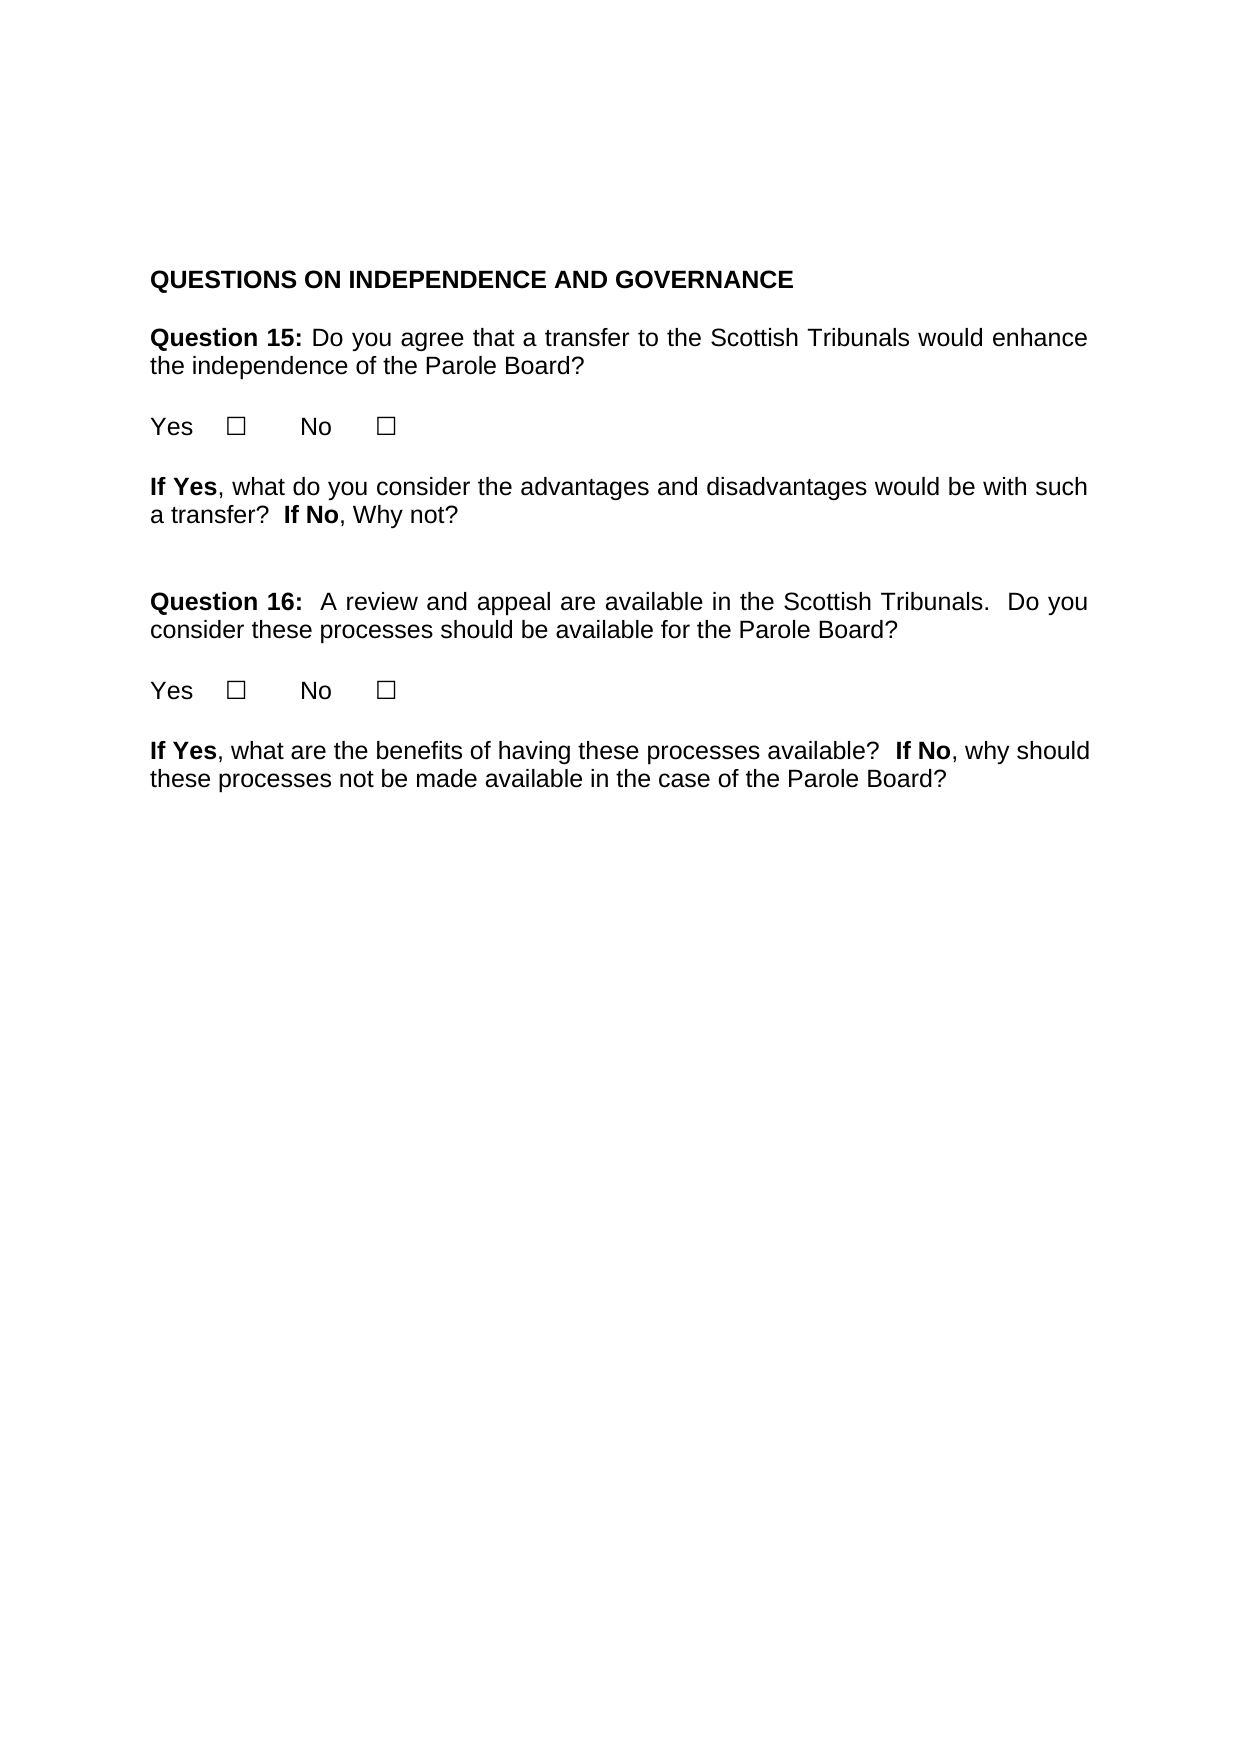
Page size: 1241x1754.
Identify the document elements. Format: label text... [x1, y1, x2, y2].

text Question 16: A review and appeal are available in the Scottish Tribunals. Do you consider these processes should be available for the Parole Board? [150, 587, 1090, 644]
text Yes No [150, 673, 1090, 707]
text Question 15: Do you agree that a transfer to the Scottish Tribunals would enhance the independence of the Parole Board? [150, 322, 1090, 380]
text QUESTIONS ON INDEPENDENCE AND GOVERNANCE [150, 265, 1090, 294]
text If Yes, what are the benefits of having these processes available? If No, why should these processes not be made available in the case of the Parole Board? [150, 736, 1090, 793]
text Yes No [150, 409, 1090, 443]
text If Yes, what do you consider the advantages and disadvantages would be with such a transfer? If No, Why not? [150, 472, 1090, 529]
